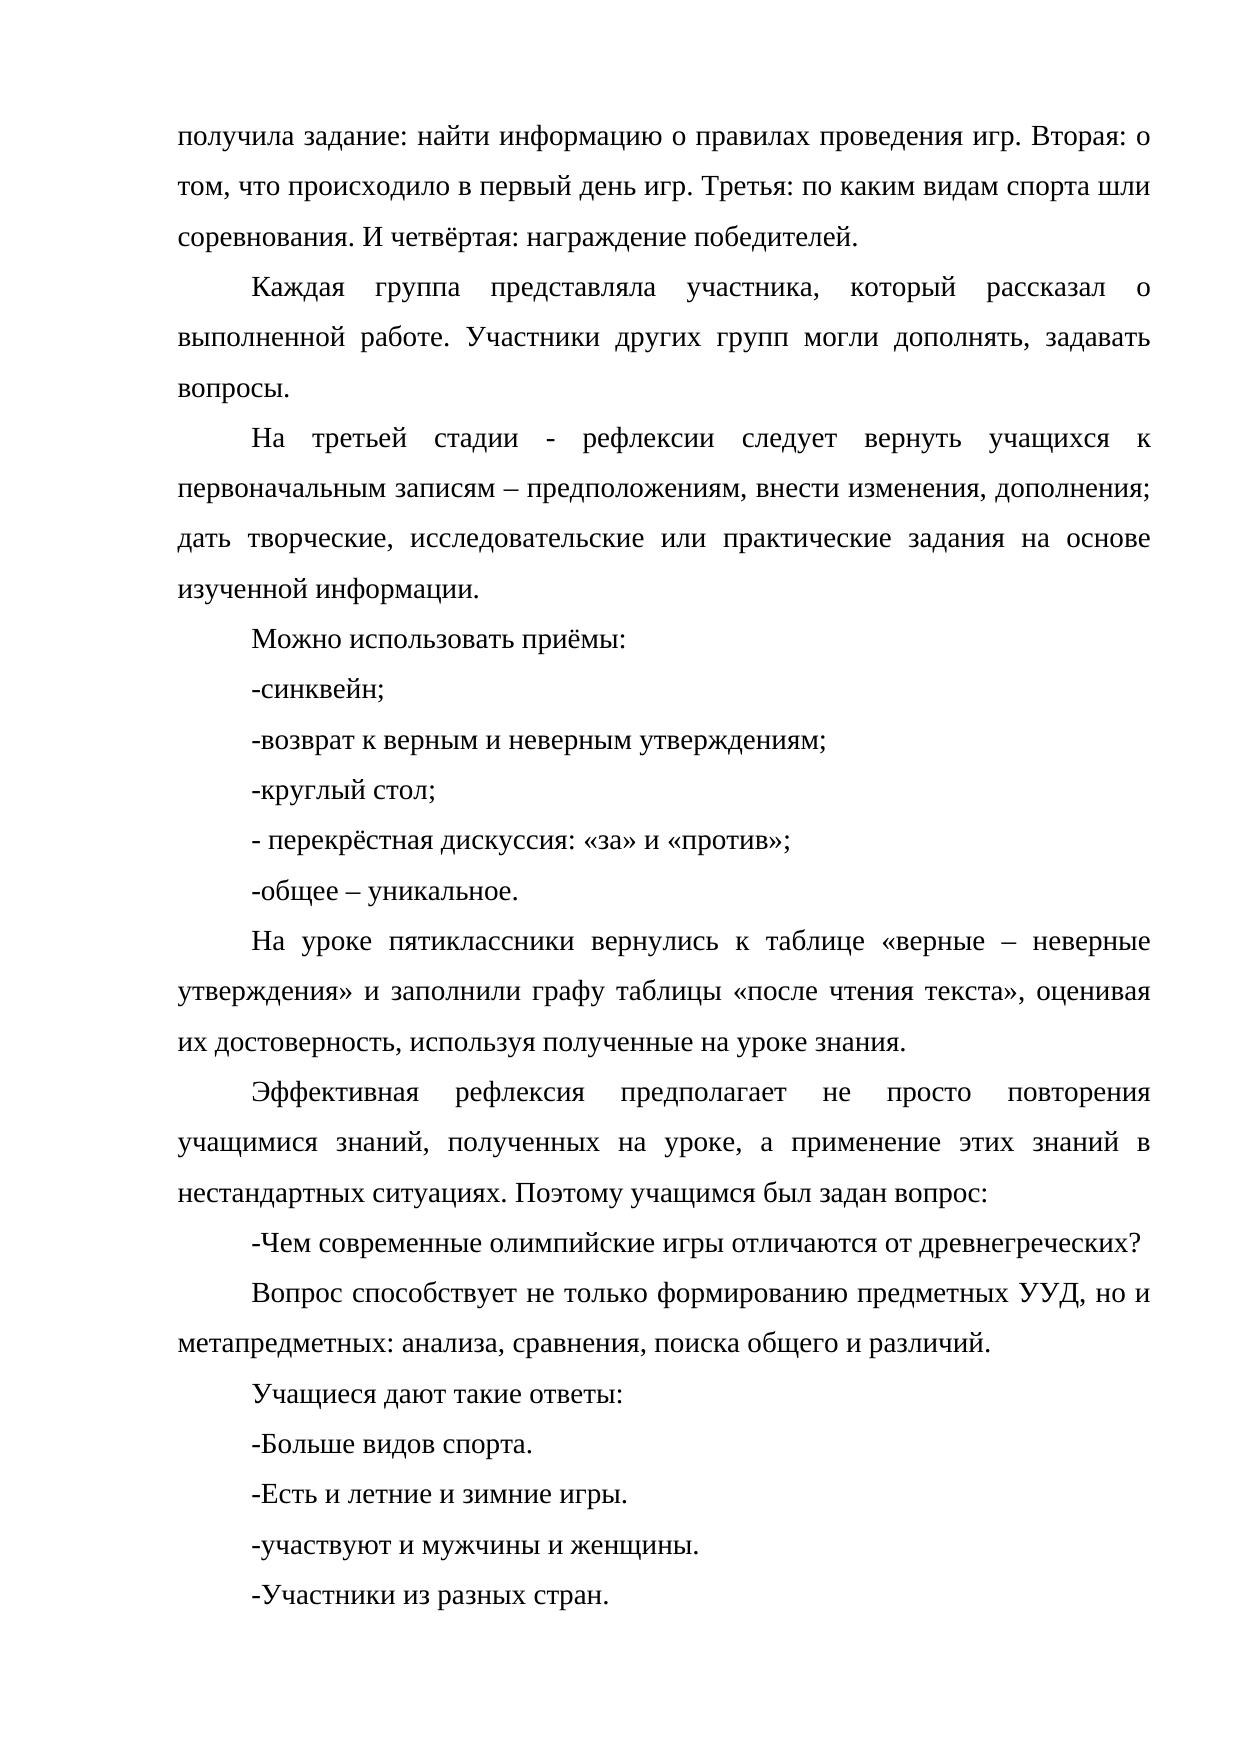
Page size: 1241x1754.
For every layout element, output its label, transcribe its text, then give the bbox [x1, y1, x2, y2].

text Каждая группа представляла участника, который рассказал о выполненной работе. Участники других групп могли дополнять, задавать вопросы. [177, 269, 1152, 403]
text -Больше видов спорта. [177, 1426, 1152, 1460]
text -общее – уникальное. [177, 873, 1152, 906]
text -возврат к верным и неверным утверждениям; [177, 722, 1152, 755]
text Эффективная рефлексия предполагает не просто повторения учащимися знаний, полученных на уроке, а применение этих знаний в нестандартных ситуациях. Поэтому учащимся был задан вопрос: [177, 1074, 1152, 1208]
text -синквейн; [177, 672, 1152, 705]
text -круглый стол; [177, 772, 1152, 806]
text На уроке пятиклассники вернулись к таблице «верные – неверные утверждения» и заполнили графу таблицы «после чтения текста», оценивая их достоверность, используя полученные на уроке знания. [177, 923, 1152, 1057]
text Учащиеся дают такие ответы: [177, 1376, 1152, 1409]
text - перекрёстная дискуссия: «за» и «против»; [177, 822, 1152, 856]
text -Чем современные олимпийские игры отличаются от древнегреческих? [177, 1225, 1152, 1258]
text -Участники из разных стран. [177, 1577, 1152, 1611]
text -Есть и летние и зимние игры. [177, 1477, 1152, 1510]
text На третьей стадии - рефлексии следует вернуть учащихся к первоначальным записям – предположениям, внести изменения, дополнения; дать творческие, исследовательские или практические задания на основе изученной информации. [177, 420, 1152, 604]
text Можно использовать приёмы: [177, 621, 1152, 655]
text Вопрос способствует не только формированию предметных УУД, но и метапредметных: анализа, сравнения, поиска общего и различий. [177, 1275, 1152, 1359]
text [177, 118, 1152, 252]
text -участвуют и мужчины и женщины. [177, 1527, 1152, 1560]
